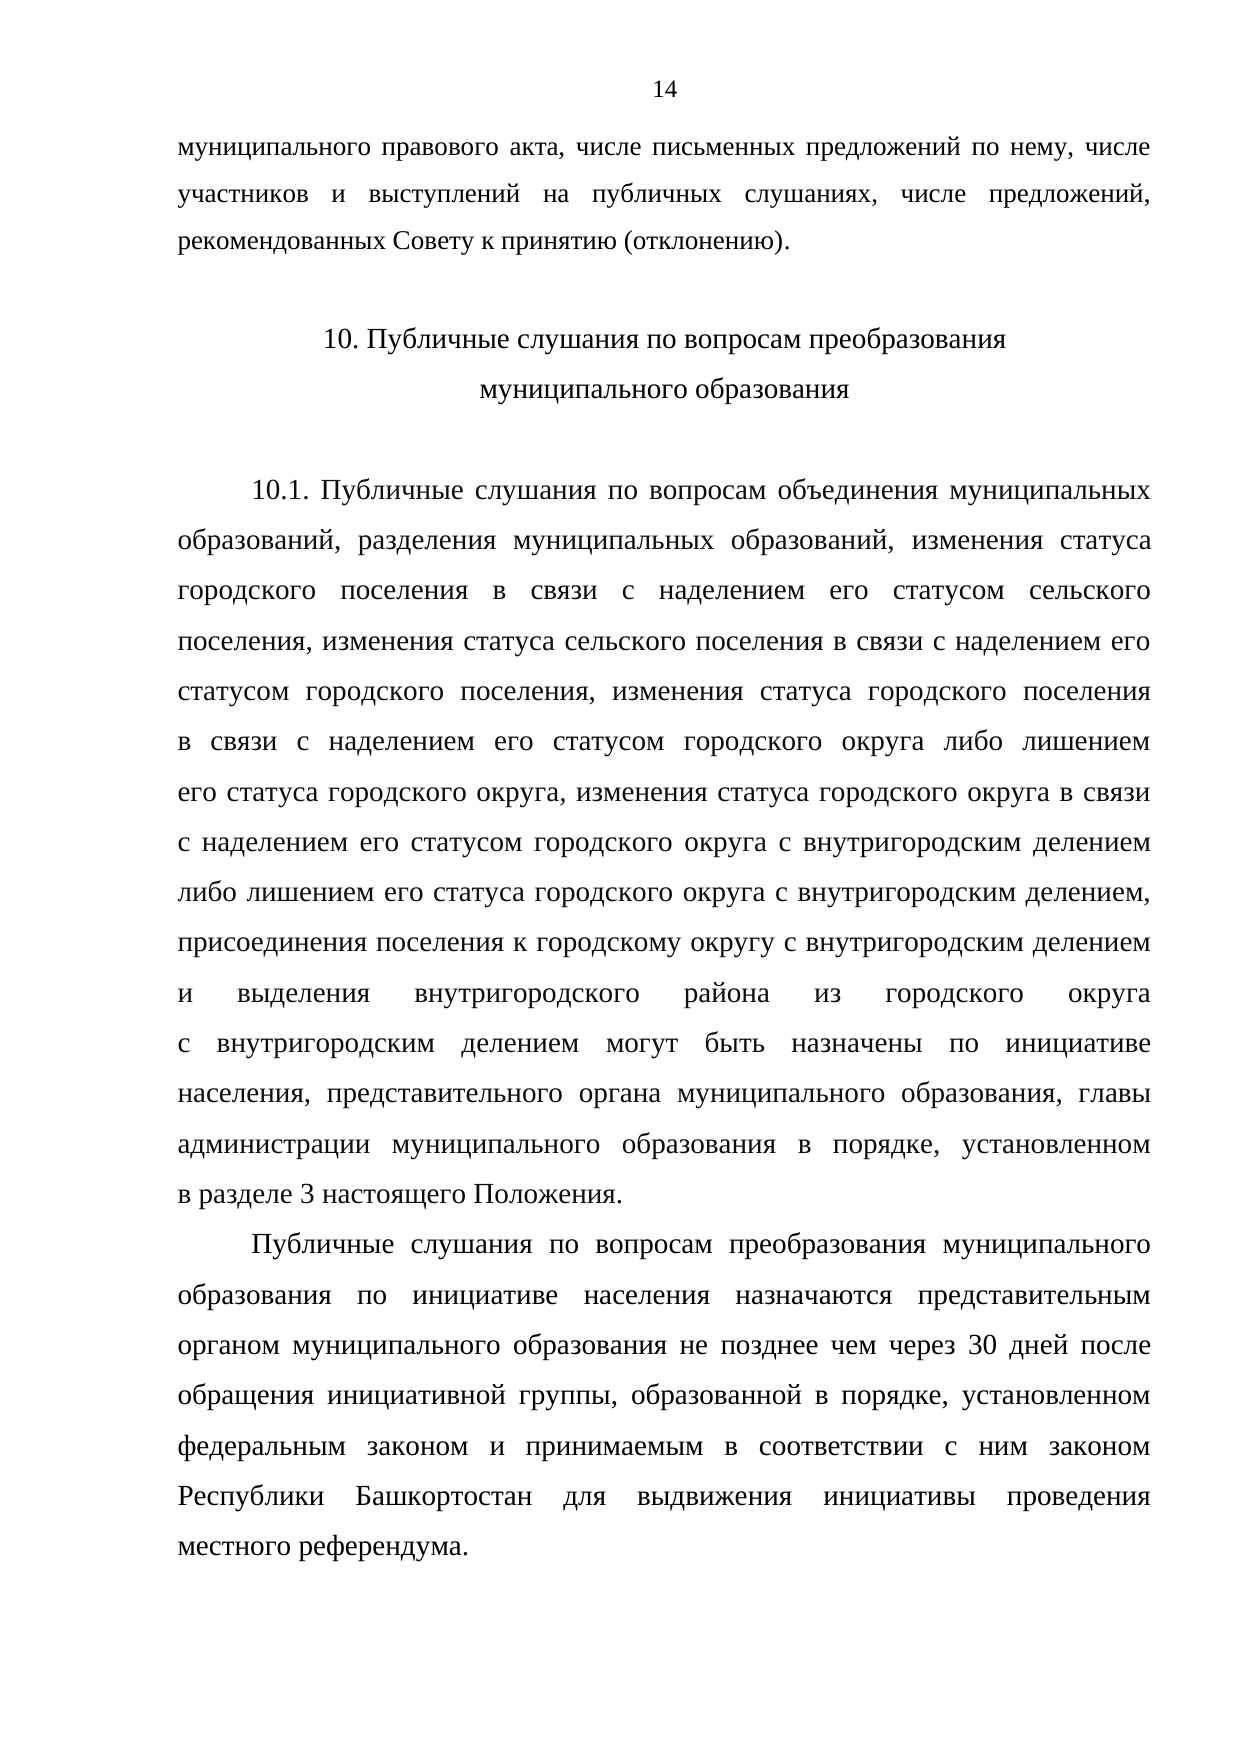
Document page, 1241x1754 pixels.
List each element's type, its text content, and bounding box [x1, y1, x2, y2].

text 10. Публичные слушания по вопросам преобразования [177, 321, 1152, 354]
text Публичные слушания по вопросам преобразования муниципального образования по инициативе населения назначаются представительным органом муниципального образования не позднее чем через 30 дней после обращения инициативной группы, образованной в порядке, установленном федеральным законом и принимаемым в соответствии с ним законом Республики Башкортостан для выдвижения инициативы проведения местного референдума. [177, 1226, 1152, 1562]
text муниципального образования [177, 371, 1152, 405]
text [177, 131, 1152, 255]
text 10.1. Публичные слушания по вопросам объединения муниципальных образований, разделения муниципальных образований, изменения статуса городского поселения в связи с наделением его статусом сельского поселения, изменения статуса сельского поселения в связи с наделением его статусом городского поселения, изменения статуса городского поселения в связи с наделением его статусом городского округа либо лишением его статуса городского округа, изменения статуса городского округа в связи с наделением его статусом городского округа с внутригородским делением либо лишением его статуса городского округа с внутригородским делением, присоединения поселения к городскому округу с внутригородским делением и выделения внутригородского района из городского округа с внутригородским делением могут быть назначены по инициативе населения, представительного органа муниципального образования, главы администрации муниципального образования в порядке, установленном в разделе 3 настоящего Положения. [177, 472, 1152, 1210]
